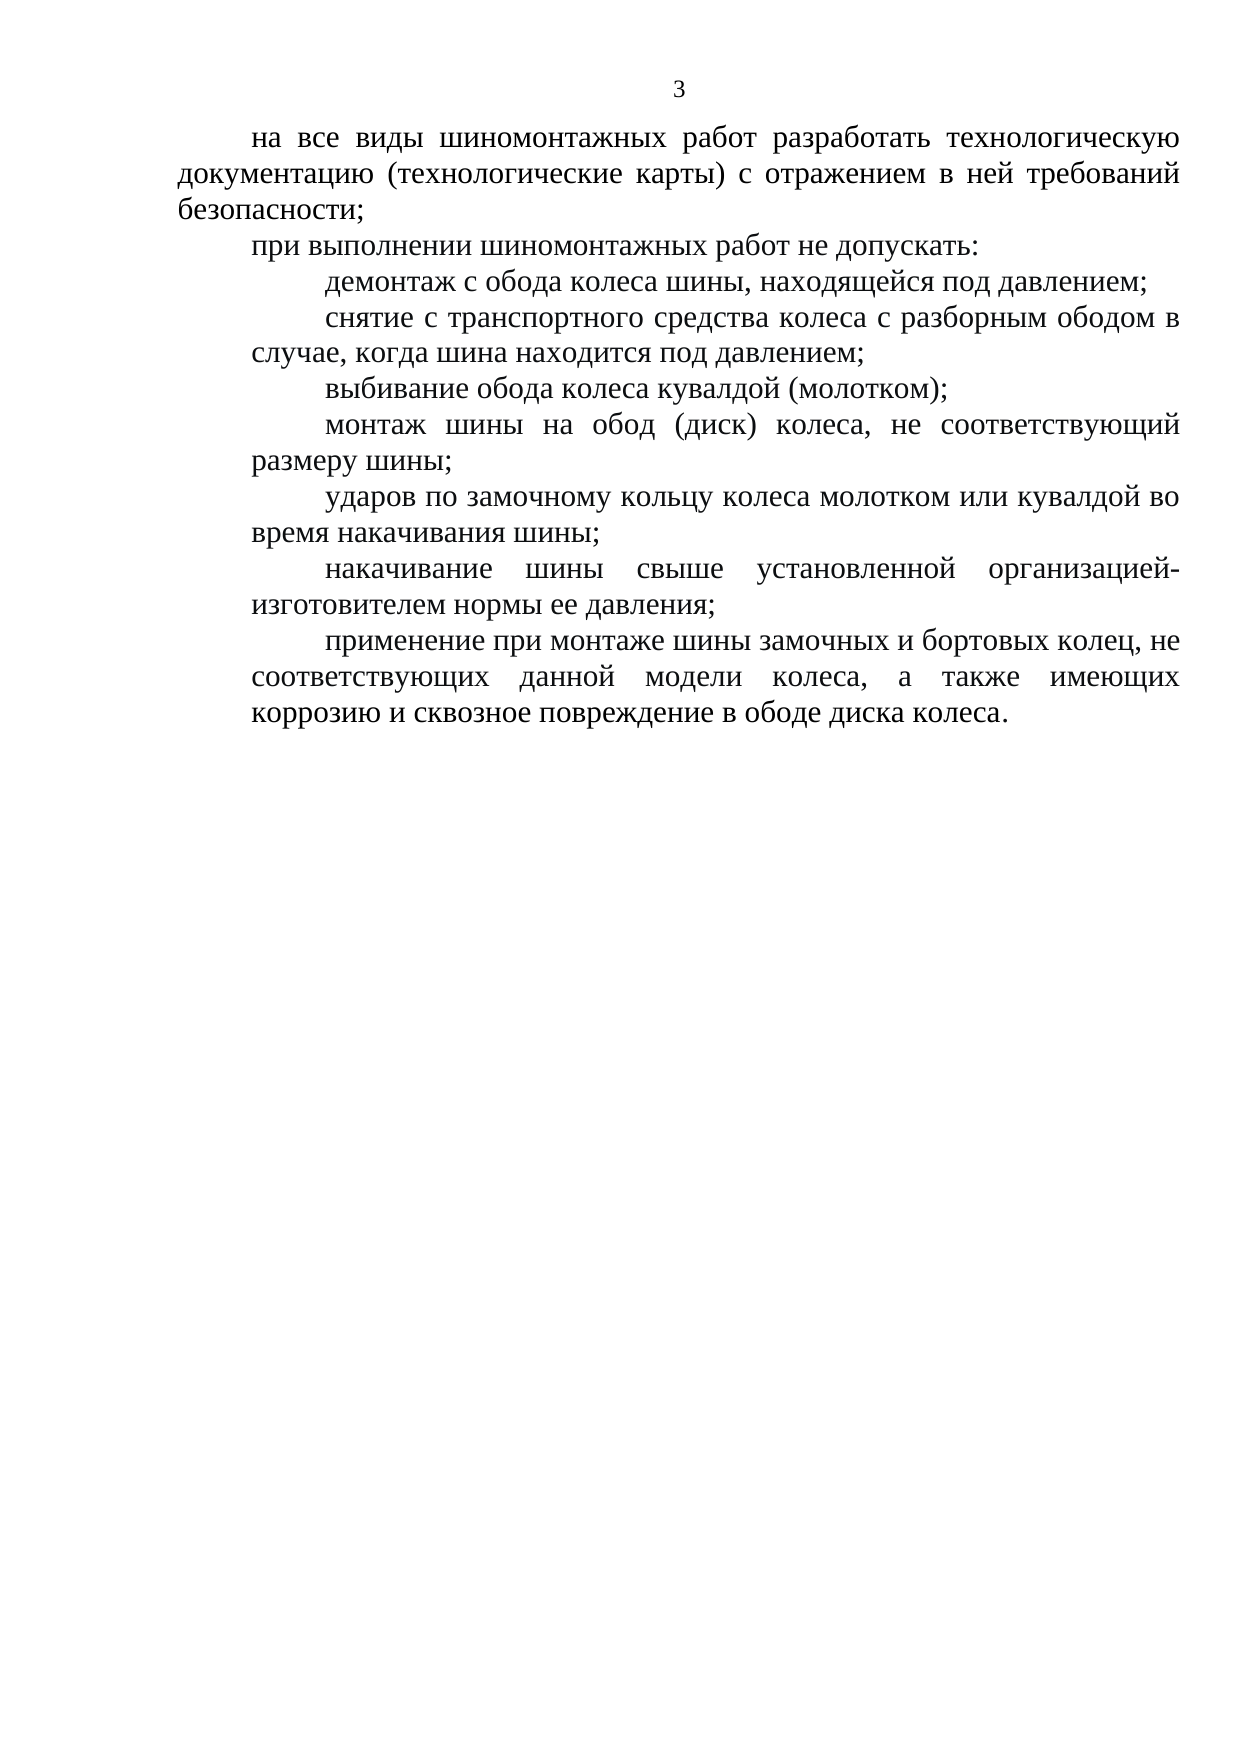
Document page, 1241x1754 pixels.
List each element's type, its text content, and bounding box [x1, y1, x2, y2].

text выбивание обода колеса кувалдой (молотком); [288, 370, 1181, 406]
text монтаж шины на обод (диск) колеса, не соответствующий размеру шины; [251, 406, 1181, 477]
text применение при монтаже шины замочных и бортовых колец, не соответствующих данной модели колеса, а также имеющих коррозию и сквозное повреждение в ободе диска колеса. [251, 621, 1181, 729]
text накачивание шины свыше установленной организацией-изготовителем нормы ее давления; [251, 549, 1181, 621]
text ударов по замочному кольцу колеса молотком или кувалдой во время накачивания шины; [251, 477, 1181, 549]
text на все виды шиномонтажных работ разработать технологическую документацию (технологические карты) с отражением в ней требований безопасности; [177, 118, 1181, 226]
text демонтаж с обода колеса шины, находящейся под давлением; [288, 262, 1181, 298]
text при выполнении шиномонтажных работ не допускать: [177, 226, 1181, 262]
text снятие с транспортного средства колеса с разборным ободом в случае, когда шина находится под давлением; [251, 298, 1181, 370]
